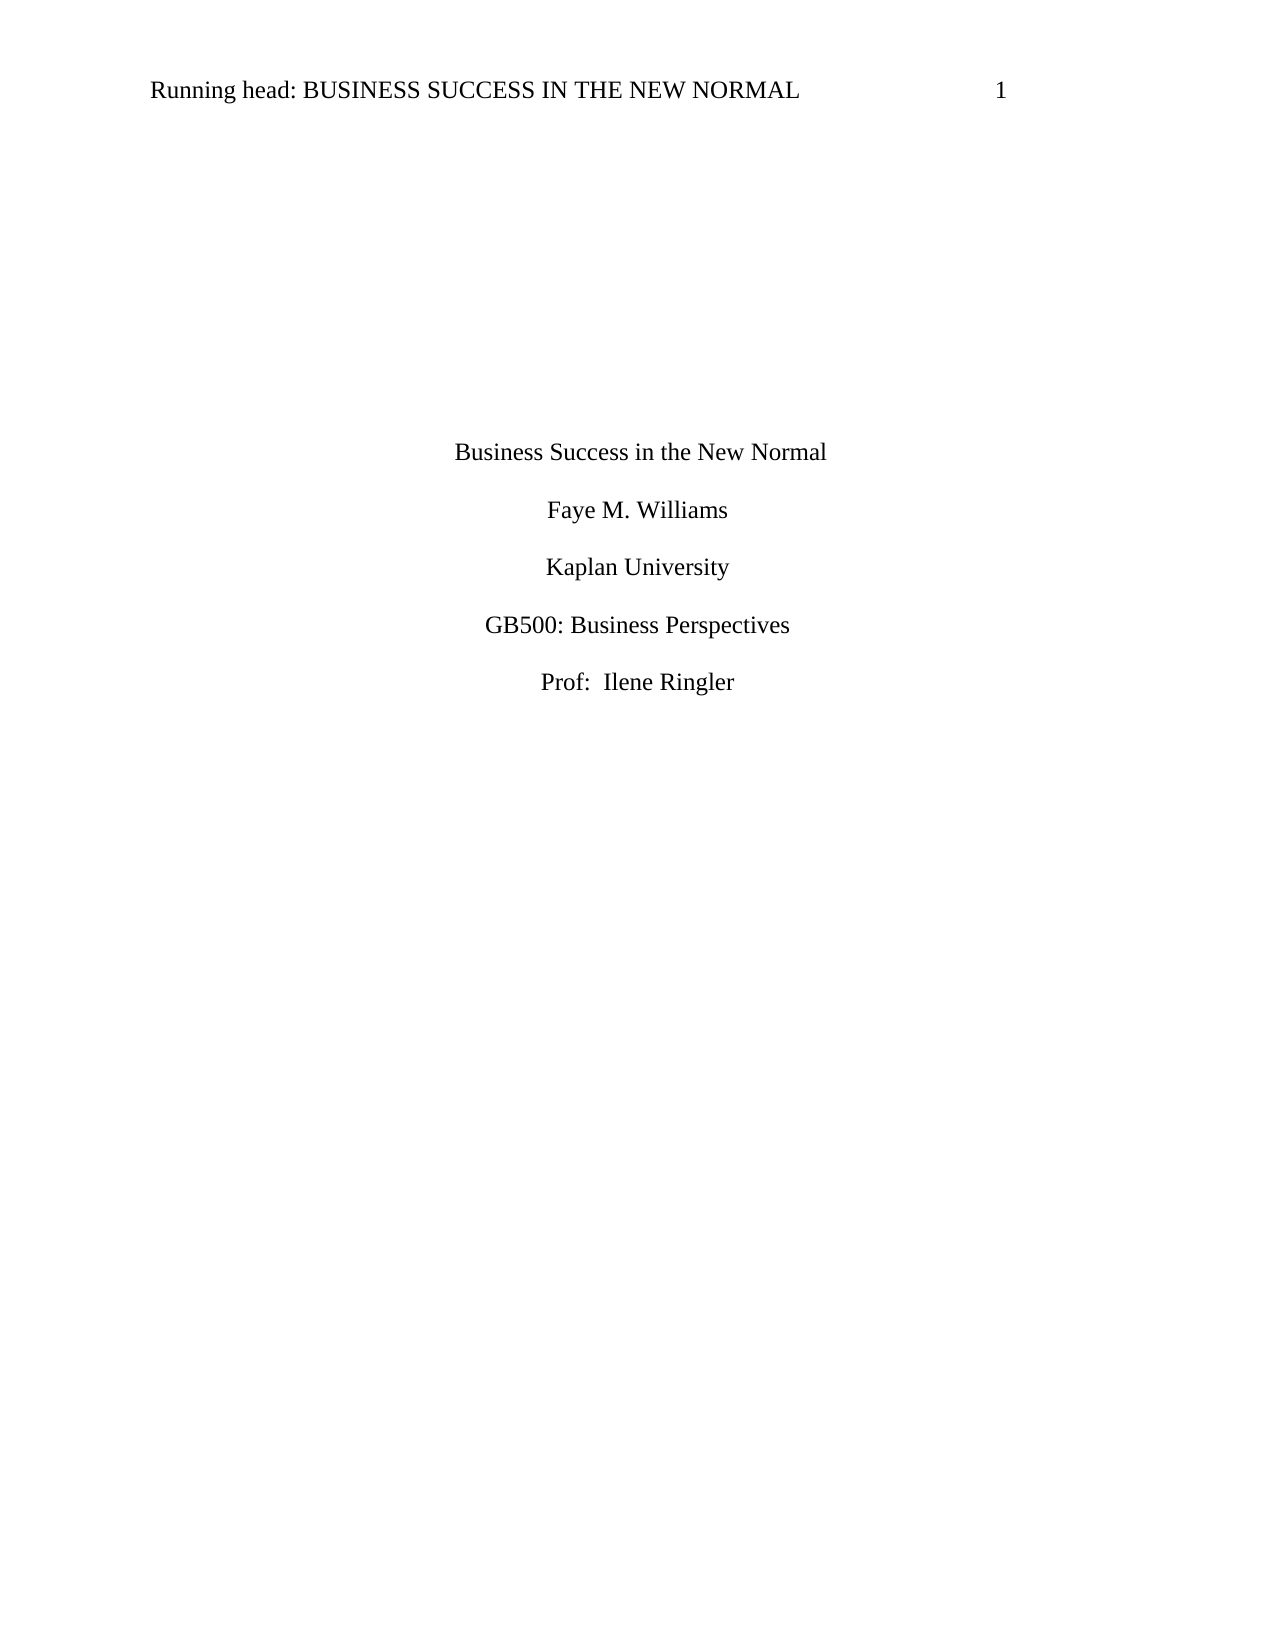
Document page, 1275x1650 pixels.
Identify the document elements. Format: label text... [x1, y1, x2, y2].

title Faye M. Williams [150, 495, 1125, 524]
title Business Success in the New Normal [150, 437, 1125, 466]
text Prof: Ilene Ringler [150, 667, 1125, 696]
text Kaplan University [150, 552, 1125, 581]
text GB500: Business Perspectives [150, 610, 1125, 639]
